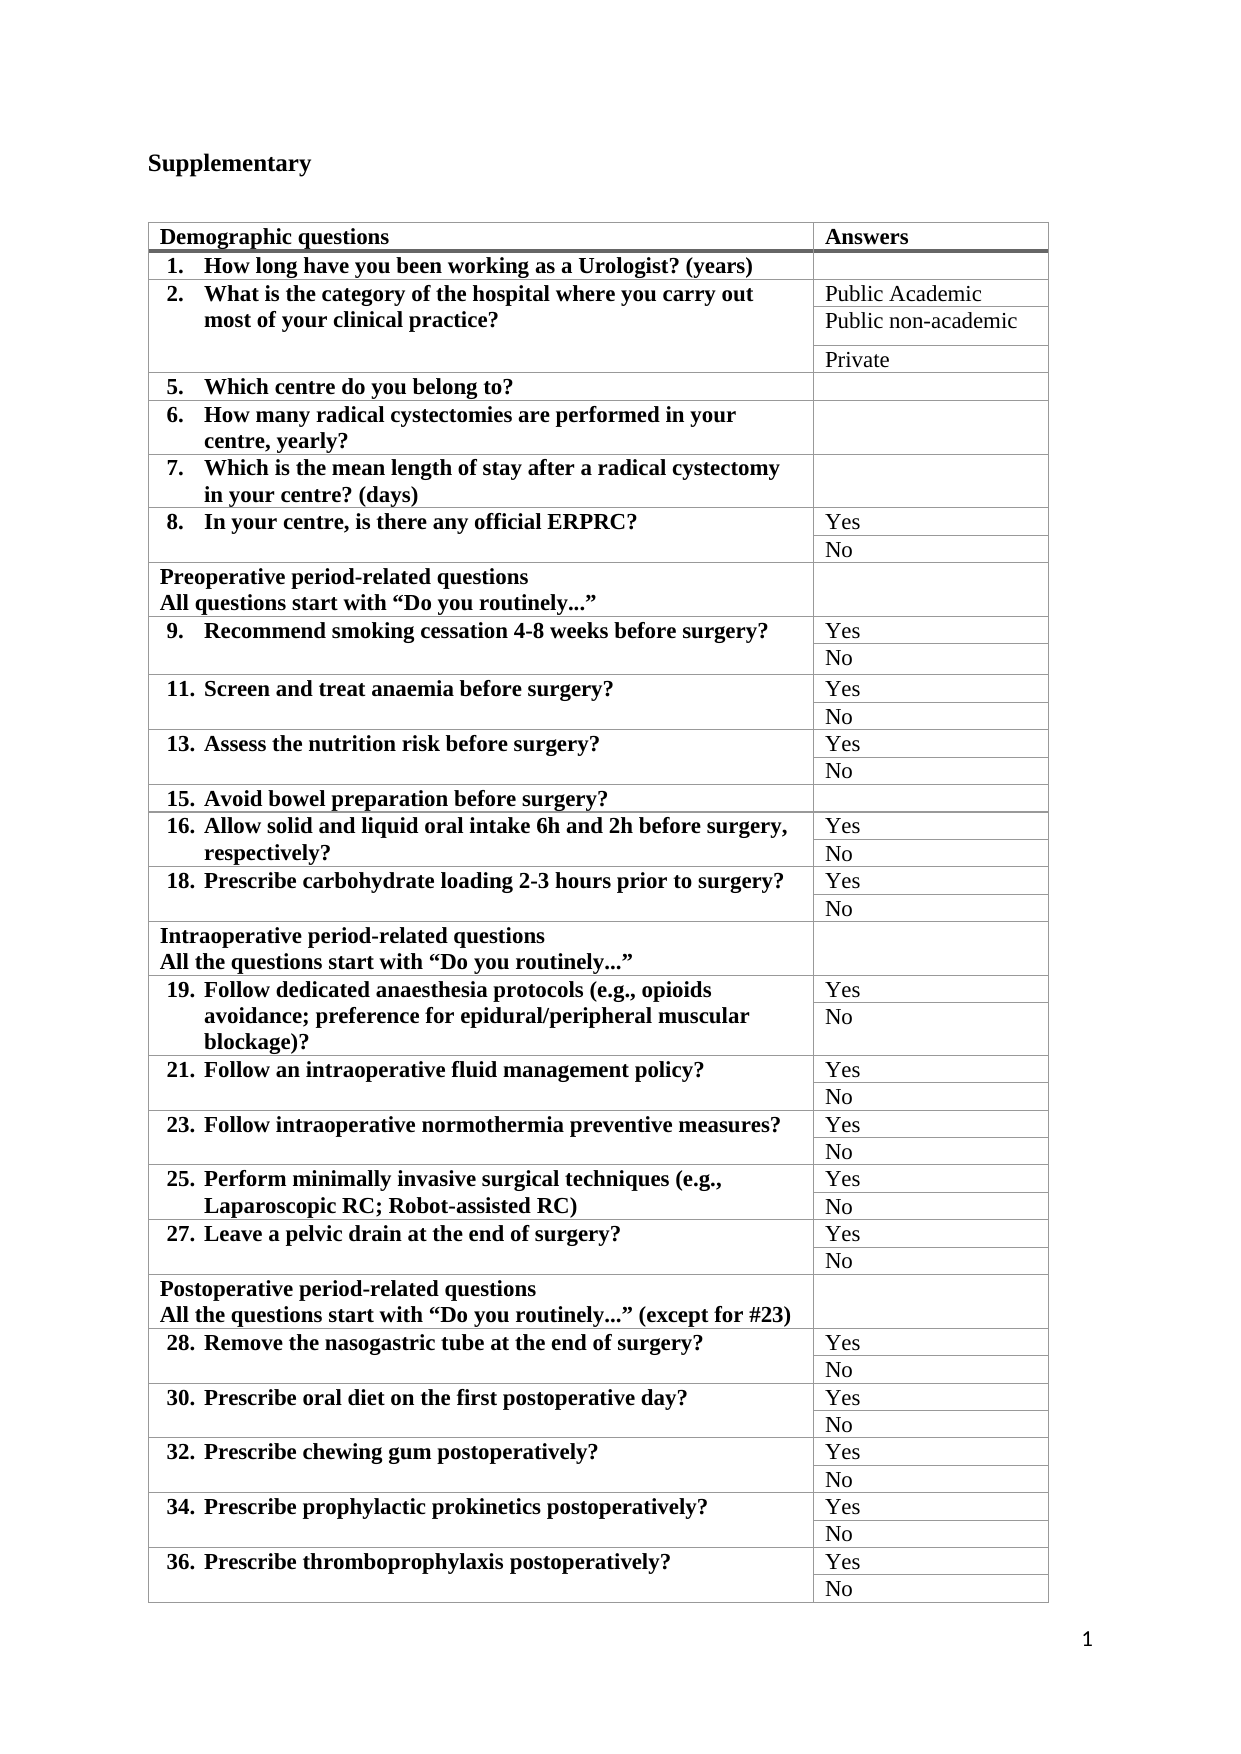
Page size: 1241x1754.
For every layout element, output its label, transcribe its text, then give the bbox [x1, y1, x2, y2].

table_cell No [814, 758, 1048, 784]
table_cell Yes [814, 1384, 1048, 1410]
table_cell Prescribe chewing gum postoperatively? [149, 1438, 813, 1492]
table_cell Yes [814, 976, 1048, 1002]
table_cell No [814, 644, 1048, 674]
table_cell No [814, 895, 1048, 921]
table_cell [814, 253, 1048, 279]
table_cell Prescribe carbohydrate loading 2-3 hours prior to surgery? [149, 867, 813, 921]
table_cell Yes [814, 1111, 1048, 1137]
table_cell Allow solid and liquid oral intake 6h and 2h before surgery, respectively? [149, 813, 813, 866]
table_cell Recommend smoking cessation 4-8 weeks before surgery? [149, 617, 813, 674]
table_cell What is the category of the hospital where you carry out most of your clinical practice? [149, 280, 813, 372]
table_cell No [814, 1248, 1048, 1274]
table_cell [814, 922, 1048, 975]
table_cell Public non-academic [814, 307, 1048, 345]
table_cell Intraoperative period-related questions All the questions start with “Do you routinely...” [149, 922, 813, 975]
table_cell Yes [814, 730, 1048, 757]
table_cell Follow intraoperative normothermia preventive measures? [149, 1111, 813, 1164]
table_cell How many radical cystectomies are performed in your centre, yearly? [149, 401, 813, 453]
table_cell Prescribe thromboprophylaxis postoperatively? [149, 1548, 813, 1602]
table_cell Yes [814, 1329, 1048, 1355]
table_cell [814, 1275, 1048, 1328]
table_cell Leave a pelvic drain at the end of surgery? [149, 1220, 813, 1274]
table_cell Postoperative period-related questions All the questions start with “Do you routinely...” (except for #23) [149, 1275, 813, 1328]
table_cell Yes [814, 813, 1048, 839]
table_cell Yes [814, 1548, 1048, 1574]
table_cell Remove the nasogastric tube at the end of surgery? [149, 1329, 813, 1382]
table_cell In your centre, is there any official ERPRC? [149, 508, 813, 562]
table_cell Avoid bowel preparation before surgery? [149, 785, 813, 811]
table_cell Preoperative period-related questions All questions start with “Do you routinely...” [149, 563, 813, 616]
table_cell Public Academic [814, 280, 1048, 306]
table_cell No [814, 1193, 1048, 1219]
table_cell No [814, 1411, 1048, 1437]
table_cell No [814, 536, 1048, 562]
table_cell Yes [814, 1165, 1048, 1192]
table_cell No [814, 840, 1048, 866]
table_cell Yes [814, 1438, 1048, 1465]
table_cell [814, 401, 1048, 453]
table_header Answers [814, 223, 1048, 249]
table_cell [814, 563, 1048, 616]
table_cell Yes [814, 617, 1048, 643]
table_cell How long have you been working as a Urologist? (years) [149, 253, 813, 279]
table_cell No [814, 1356, 1048, 1382]
table_cell Which centre do you belong to? [149, 373, 813, 400]
table_cell Yes [814, 1220, 1048, 1247]
table_cell Private [814, 346, 1048, 372]
table_cell No [814, 1521, 1048, 1547]
table_cell Follow an intraoperative fluid management policy? [149, 1056, 813, 1109]
table_cell Screen and treat anaemia before surgery? [149, 675, 813, 729]
table_cell [814, 785, 1048, 811]
table_cell Yes [814, 508, 1048, 534]
table_cell No [814, 703, 1048, 729]
table_cell No [814, 1003, 1048, 1055]
table_cell No [814, 1575, 1048, 1602]
table_cell No [814, 1466, 1048, 1492]
table_cell Yes [814, 1056, 1048, 1082]
table_cell Prescribe oral diet on the first postoperative day? [149, 1384, 813, 1437]
table_cell Which is the mean length of stay after a radical cystectomy in your centre? (days) [149, 455, 813, 507]
table_cell Follow dedicated anaesthesia protocols (e.g., opioids avoidance; preference for epidural/peripheral muscular blockage)? [149, 976, 813, 1055]
text Supplementary [148, 148, 1092, 176]
table_cell No [814, 1138, 1048, 1164]
table_cell [814, 455, 1048, 507]
table_cell Yes [814, 675, 1048, 702]
table_cell No [814, 1083, 1048, 1109]
table_cell Yes [814, 867, 1048, 893]
table_cell Assess the nutrition risk before surgery? [149, 730, 813, 784]
table_header Demographic questions [149, 223, 813, 249]
table_cell [814, 373, 1048, 400]
table_cell Yes [814, 1493, 1048, 1519]
table_cell Prescribe prophylactic prokinetics postoperatively? [149, 1493, 813, 1547]
table_cell Perform minimally invasive surgical techniques (e.g., Laparoscopic RC; Robot-assisted RC) [149, 1165, 813, 1219]
